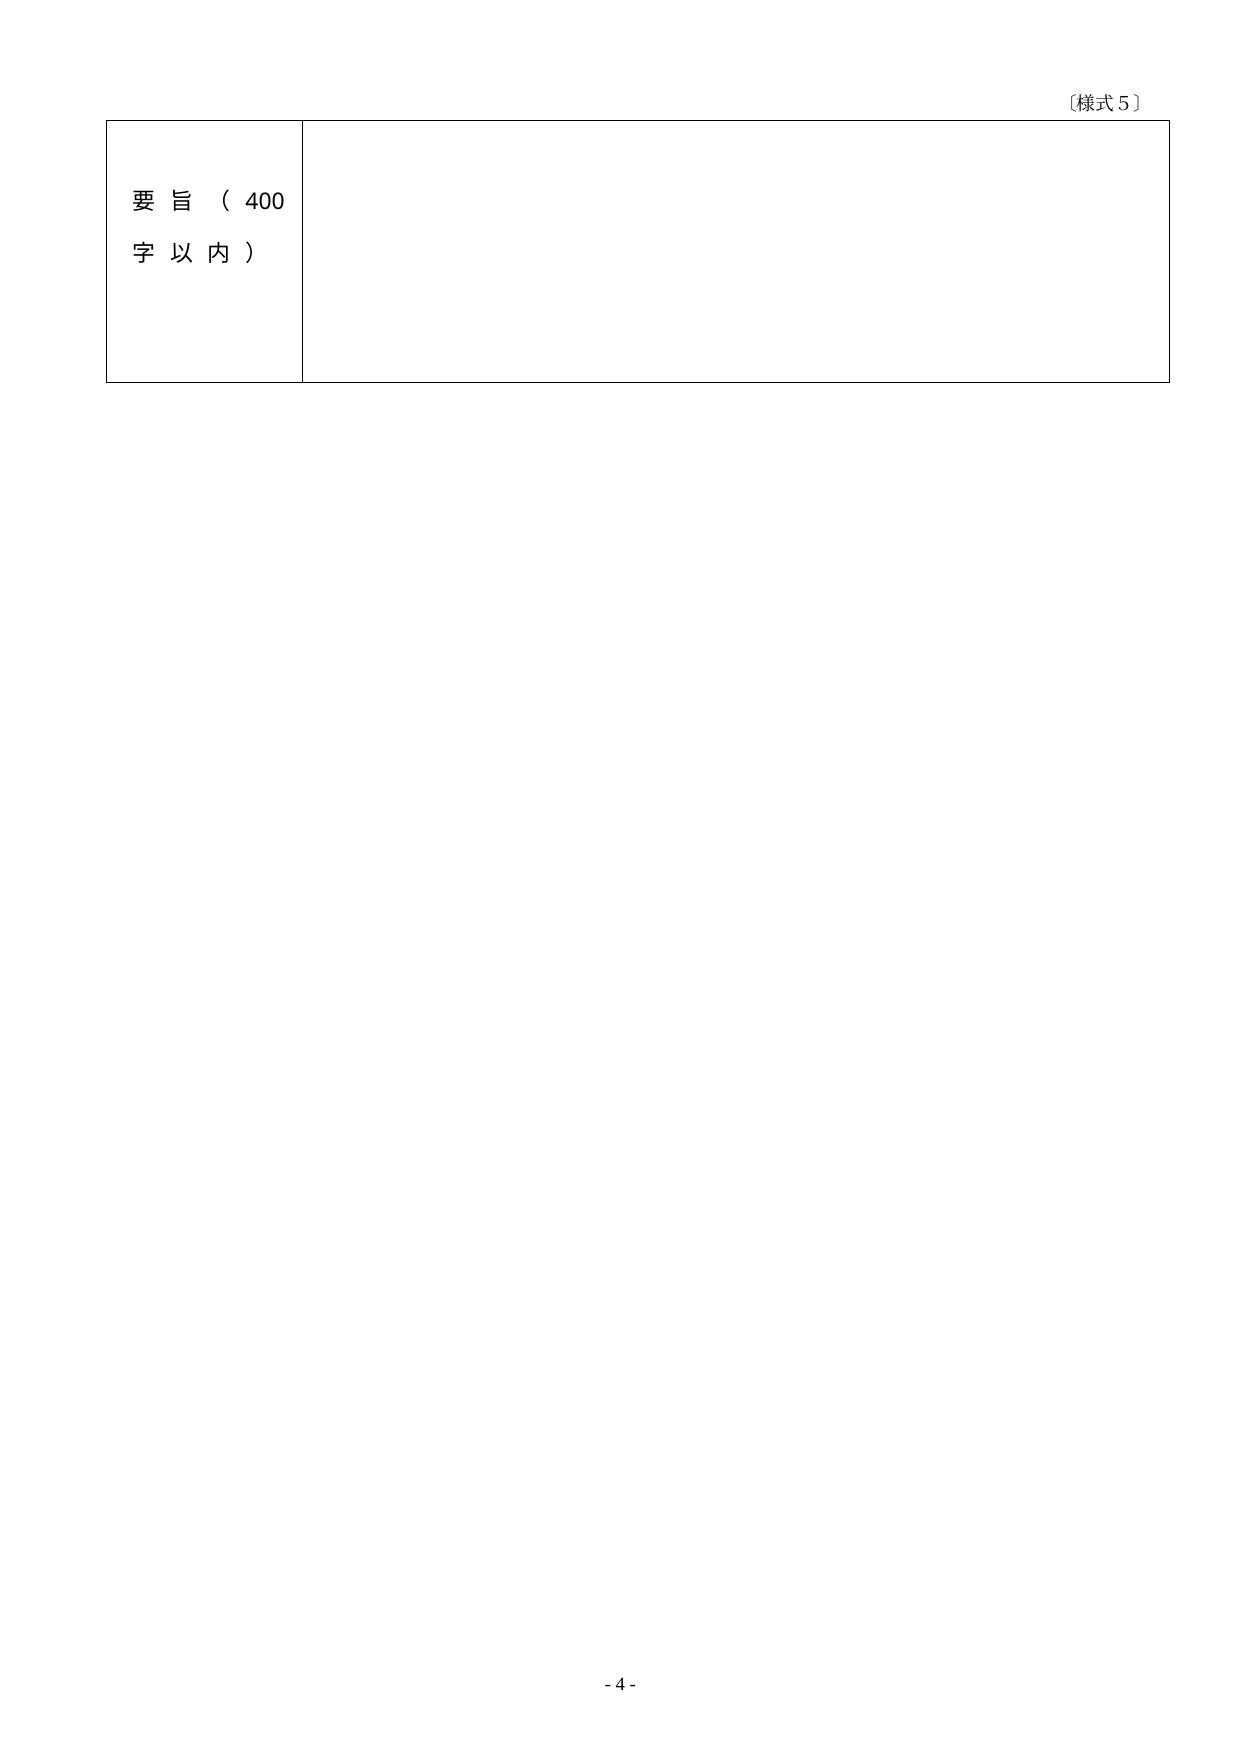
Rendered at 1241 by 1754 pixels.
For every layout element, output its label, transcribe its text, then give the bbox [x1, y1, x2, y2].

table_cell [303, 121, 1169, 382]
table_cell 要旨（400字以内） [107, 121, 302, 382]
